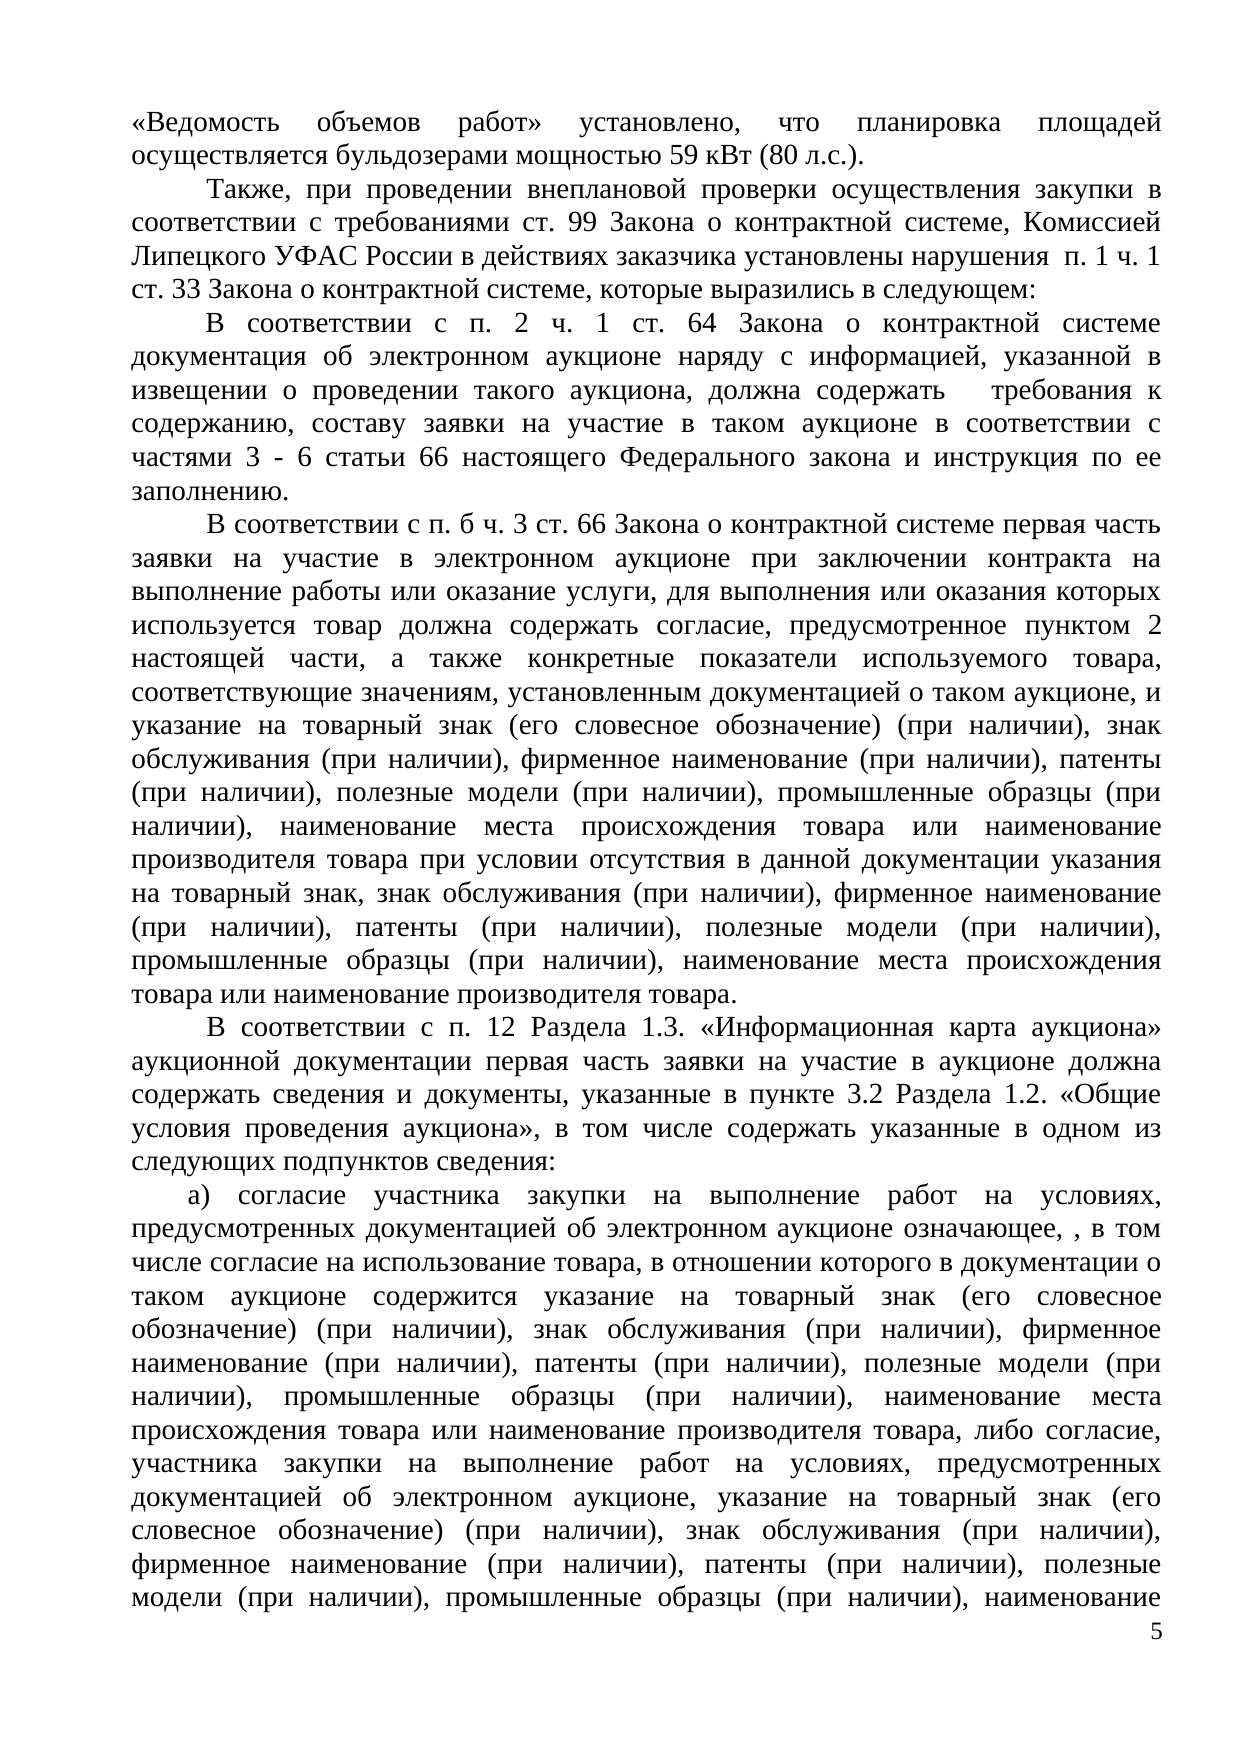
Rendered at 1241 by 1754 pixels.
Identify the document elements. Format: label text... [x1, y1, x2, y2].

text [131, 104, 1162, 171]
text Также, при проведении внеплановой проверки осуществления закупки в соответствии с требованиями ст. 99 Закона о контрактной системе, Комиссией Липецкого УФАС России в действиях заказчика установлены нарушения п. 1 ч. 1 ст. 33 Закона о контрактной системе, которые выразились в следующем: [131, 171, 1162, 305]
text В соответствии с п. 2 ч. 1 ст. 64 Закона о контрактной системе документация об электронном аукционе наряду с информацией, указанной в извещении о проведении такого аукциона, должна содержать требования к содержанию, составу заявки на участие в таком аукционе в соответствии с частями 3 - 6 статьи 66 настоящего Федерального закона и инструкция по ее заполнению. [131, 305, 1162, 506]
text В соответствии с п. 12 Раздела 1.3. «Информационная карта аукциона» аукционной документации первая часть заявки на участие в аукционе должна содержать сведения и документы, указанные в пункте 3.2 Раздела 1.2. «Общие условия проведения аукциона», в том числе содержать указанные в одном из следующих подпунктов сведения: [131, 1009, 1162, 1177]
text В соответствии с п. б ч. 3 ст. 66 Закона о контрактной системе первая часть заявки на участие в электронном аукционе при заключении контракта на выполнение работы или оказание услуги, для выполнения или оказания которых используется товар должна содержать согласие, предусмотренное пунктом 2 настоящей части, а также конкретные показатели используемого товара, соответствующие значениям, установленным документацией о таком аукционе, и указание на товарный знак (его словесное обозначение) (при наличии), знак обслуживания (при наличии), фирменное наименование (при наличии), патенты (при наличии), полезные модели (при наличии), промышленные образцы (при наличии), наименование места происхождения товара или наименование производителя товара при условии отсутствия в данной документации указания на товарный знак, знак обслуживания (при наличии), фирменное наименование (при наличии), патенты (при наличии), полезные модели (при наличии), промышленные образцы (при наличии), наименование места происхождения товара или наименование производителя товара. [131, 506, 1162, 1009]
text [131, 1177, 1162, 1613]
